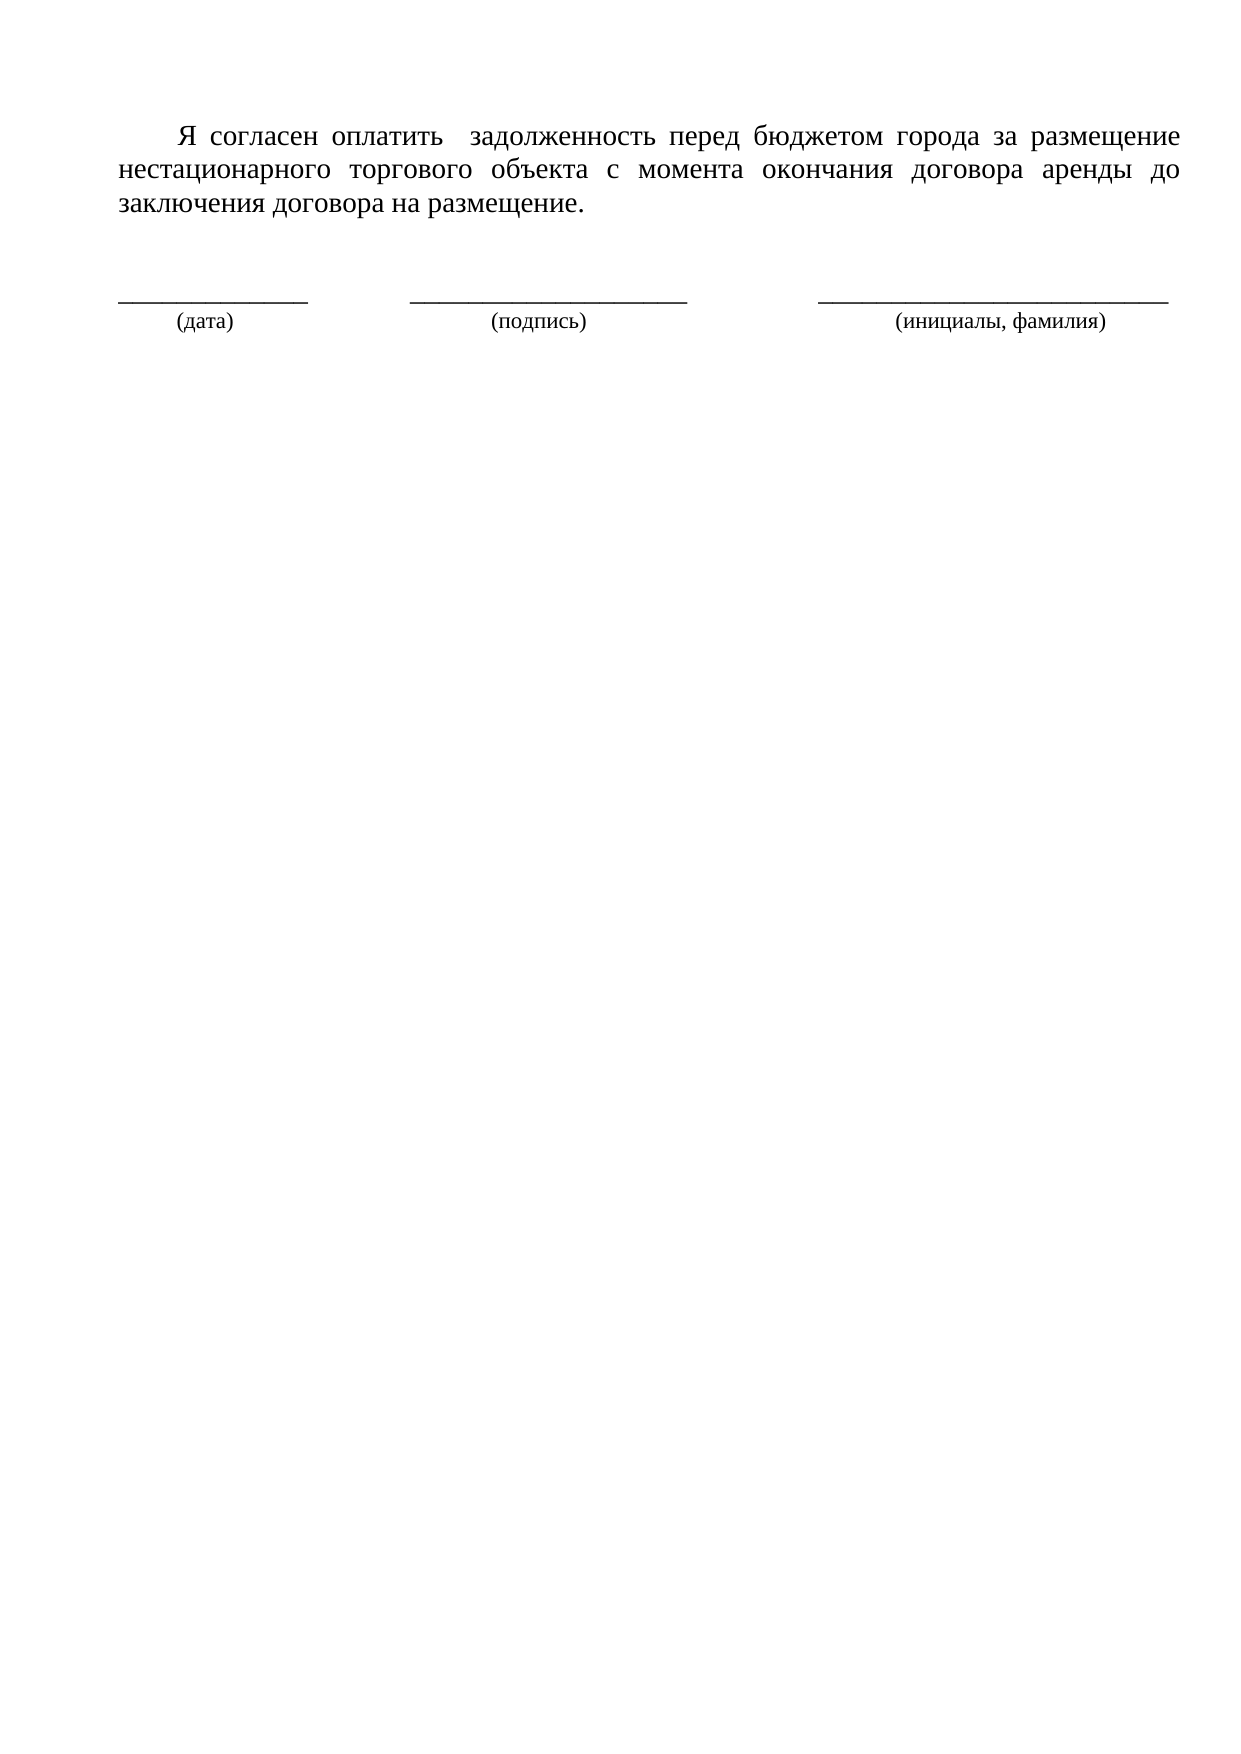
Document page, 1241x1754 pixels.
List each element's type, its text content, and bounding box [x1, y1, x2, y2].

text _____________ ___________________ ________________________ [118, 273, 1181, 307]
text (дата) (подпись) (инициалы, фамилия) [118, 307, 1181, 333]
text Я согласен оплатить задолженность перед бюджетом города за размещение нестационарного торгового объекта с момента окончания договора аренды до заключения договора на размещение. [118, 118, 1181, 219]
